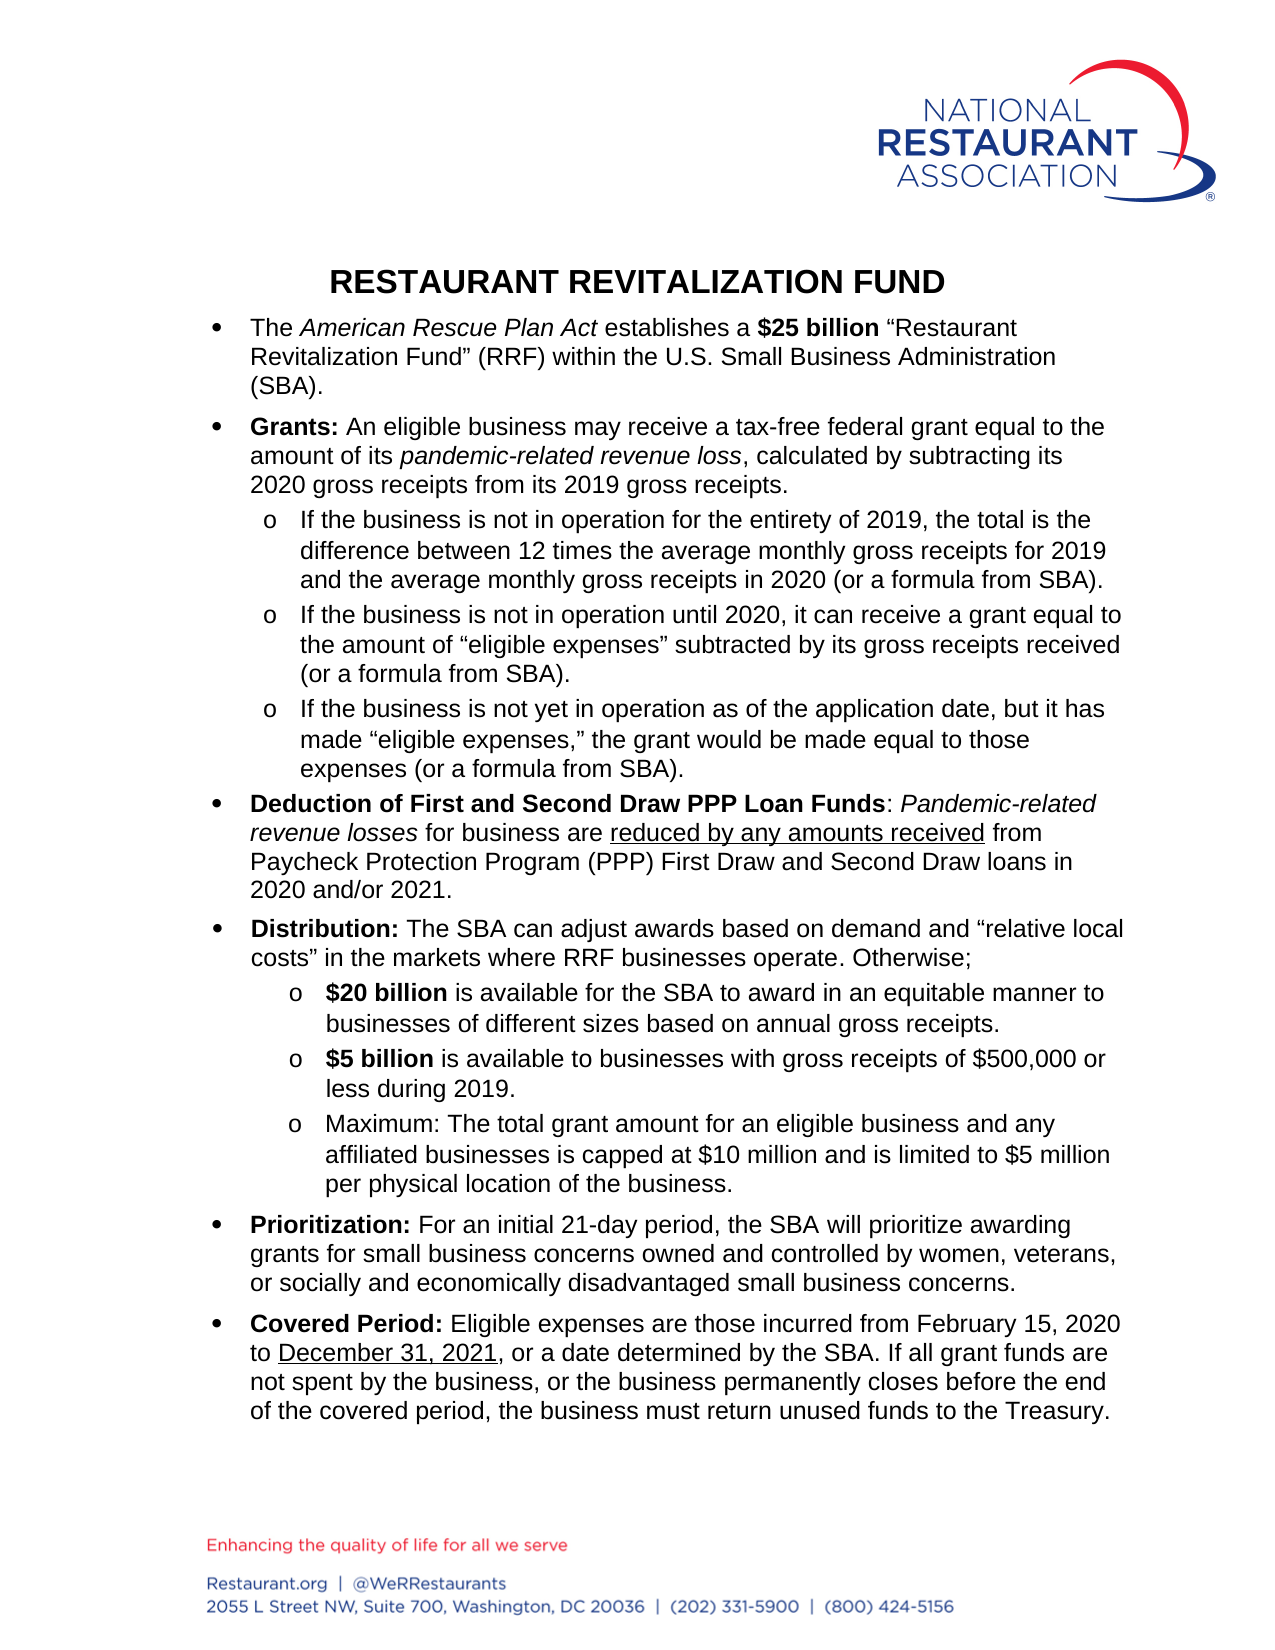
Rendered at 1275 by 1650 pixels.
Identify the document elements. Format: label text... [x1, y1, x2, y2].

list If the business is not in operation until 2020, it can receive a grant equal to the amount of “eligible expenses” subtracted by its gross receipts received (or a formula from SBA). [262, 599, 1125, 688]
list Covered Period: Eligible expenses are those incurred from February 15, 2020 to December 31, 2021, or a date determined by the SBA. If all grant funds are not spent by the business, or the business permanently closes before the end of the covered period, the business must return unused funds to the Treasury. [212, 1309, 1125, 1424]
picture [0, 3, 1272, 206]
list Deduction of First and Second Draw PPP Loan Funds: Pandemic-related revenue losses for business are reduced by any amounts received from Paycheck Protection Program (PPP) First Draw and Second Draw loans in 2020 and/or 2021. [212, 789, 1125, 904]
list $20 billion is available for the SBA to award in an equitable manner to businesses of different sizes based on annual gross receipts. [288, 978, 1125, 1037]
list Grants: An eligible business may receive a tax-free federal grant equal to the amount of its pandemic-related revenue loss, calculated by subtracting its 2020 gross receipts from its 2019 gross receipts. [212, 412, 1125, 499]
list $5 billion is available to businesses with gross receipts of $500,000 or less during 2019. [288, 1043, 1125, 1103]
list If the business is not yet in operation as of the application date, but it has made “eligible expenses,” the grant would be made equal to those expenses (or a formula from SBA). [262, 694, 1125, 783]
picture [150, 1500, 1275, 1650]
text RESTAURANT REVITALIZATION FUND [150, 262, 1125, 301]
list If the business is not in operation for the entirety of 2019, the total is the difference between 12 times the average monthly gross receipts for 2019 and the average monthly gross receipts in 2020 (or a formula from SBA). [262, 505, 1125, 593]
list The American Rescue Plan Act establishes a $25 billion “Restaurant Revitalization Fund” (RRF) within the U.S. Small Business Administration (SBA). [212, 313, 1125, 400]
list Prioritization: For an initial 21-day period, the SBA will prioritize awarding grants for small business concerns owned and controlled by women, veterans, or socially and economically disadvantaged small business concerns. [212, 1210, 1125, 1297]
list Maximum: The total grant amount for an eligible business and any affiliated businesses is capped at $10 million and is limited to $5 million per physical location of the business. [287, 1109, 1125, 1198]
list Distribution: The SBA can adjust awards based on demand and “relative local costs” in the markets where RRF businesses operate. Otherwise; [213, 914, 1125, 971]
